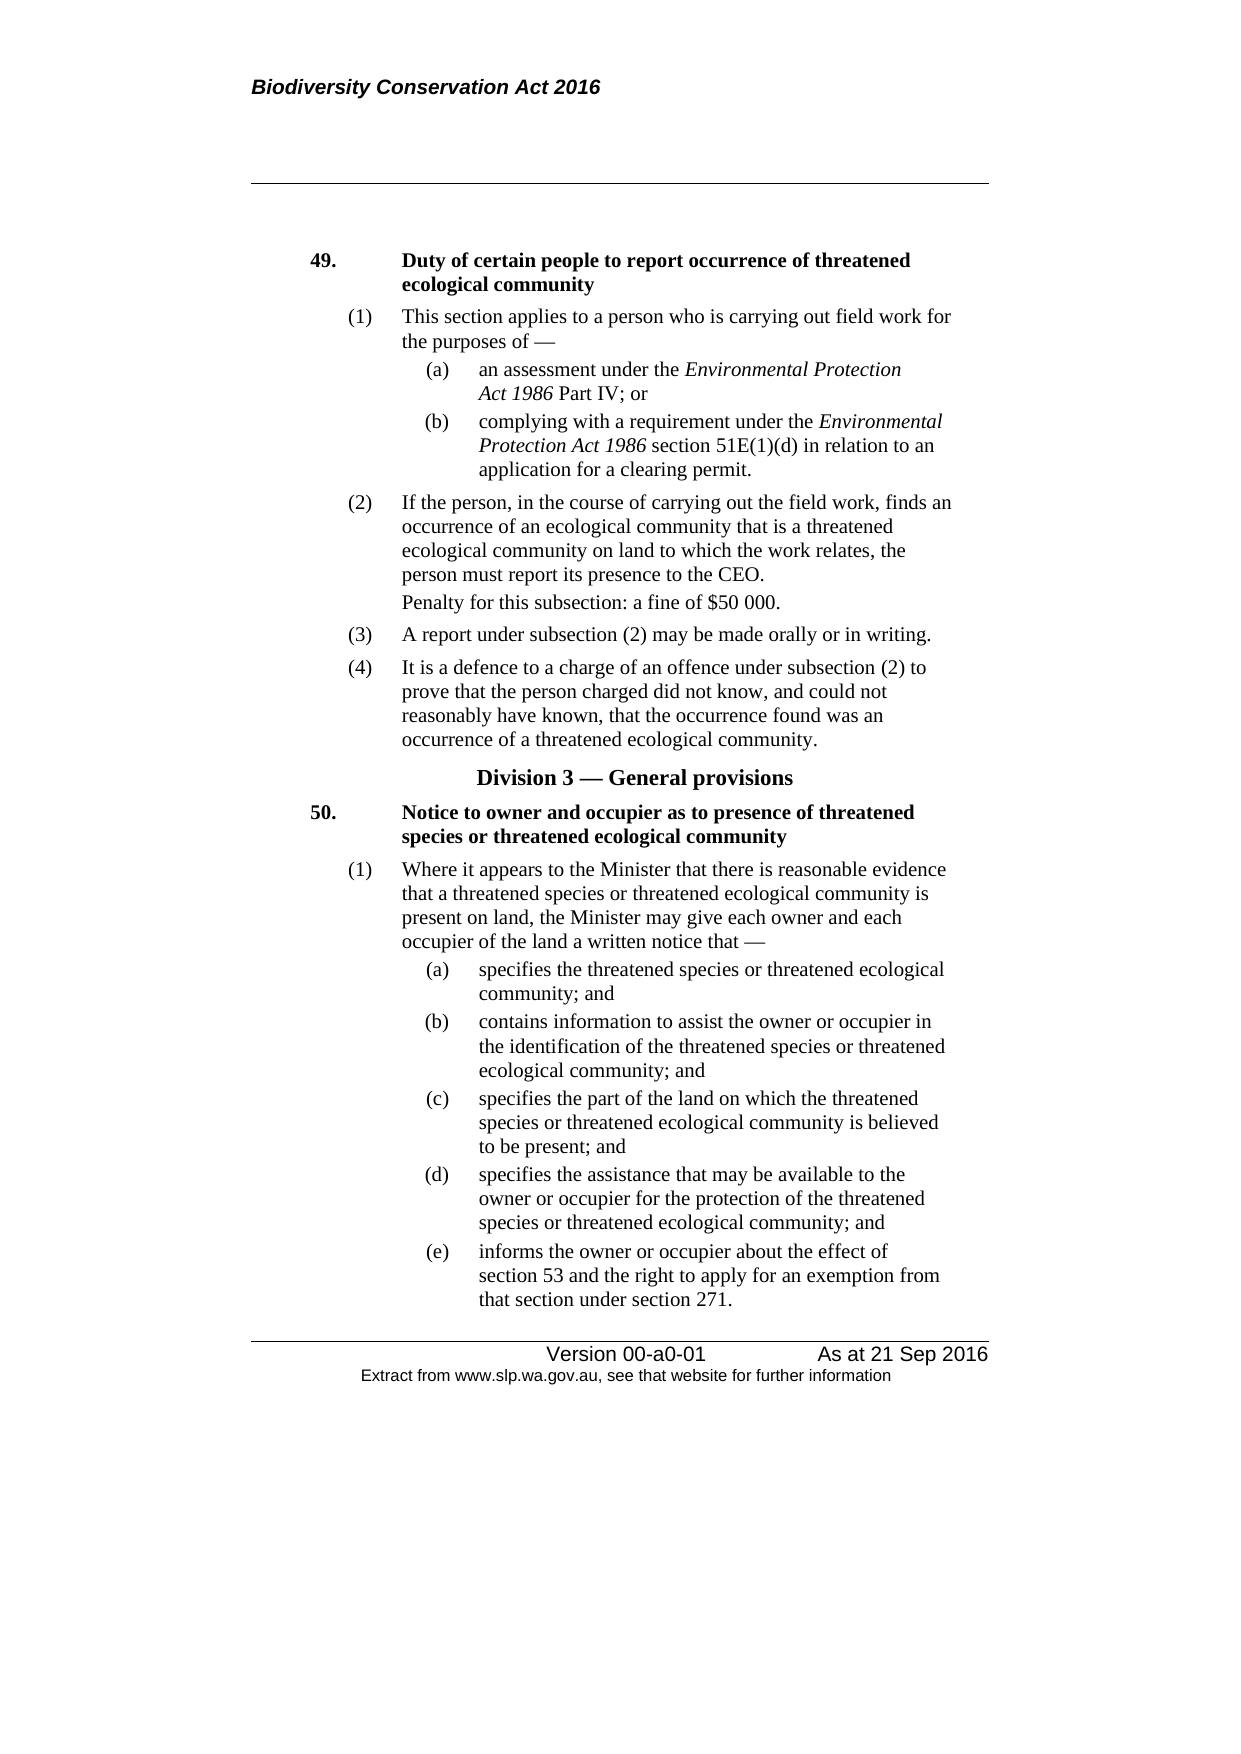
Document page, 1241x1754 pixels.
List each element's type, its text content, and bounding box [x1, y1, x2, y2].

subtitle Division 3 — General provisions [310, 763, 959, 790]
subtitle 49. Duty of certain people to report occurrence of threatened ecological community [310, 248, 959, 296]
text (e) informs the owner or occupier about the effect of section 53 and the right to apply for an exemption from that section under section 271. [390, 1238, 959, 1311]
text (a) an assessment under the Environmental Protection Act 1986 Part IV; or [390, 357, 959, 405]
text (a) specifies the threatened species or threatened ecological community; and [390, 957, 959, 1005]
text (3) A report under subsection (2) may be made orally or in writing. [313, 622, 959, 646]
text (1) This section applies to a person who is carrying out field work for the purposes of — [313, 304, 959, 353]
text (4) It is a defence to a charge of an offence under subsection (2) to prove that the person charged did not know, and could not reasonably have known, that the occurrence found was an occurrence of a threatened ecological community. [313, 655, 959, 751]
text (1) Where it appears to the Minister that there is reasonable evidence that a threatened species or threatened ecological community is present on land, the Minister may give each owner and each occupier of the land a written notice that — [313, 857, 959, 953]
text (2) If the person, in the course of carrying out the field work, finds an occurrence of an ecological community that is a threatened ecological community on land to which the work relates, the person must report its presence to the CEO. [313, 489, 959, 586]
text (c) specifies the part of the land on which the threatened species or threatened ecological community is believed to be present; and [390, 1086, 959, 1158]
text (b) complying with a requirement under the Environmental Protection Act 1986 section 51E(1)(d) in relation to an application for a clearing permit. [390, 409, 959, 481]
text Penalty for this subsection: a fine of $50 000. [337, 590, 959, 614]
text (b) contains information to assist the owner or occupier in the identification of the threatened species or threatened ecological community; and [390, 1009, 959, 1082]
subtitle 50. Notice to owner and occupier as to presence of threatened species or threatened ecological community [310, 800, 959, 848]
text (d) specifies the assistance that may be available to the owner or occupier for the protection of the threatened species or threatened ecological community; and [390, 1162, 959, 1234]
